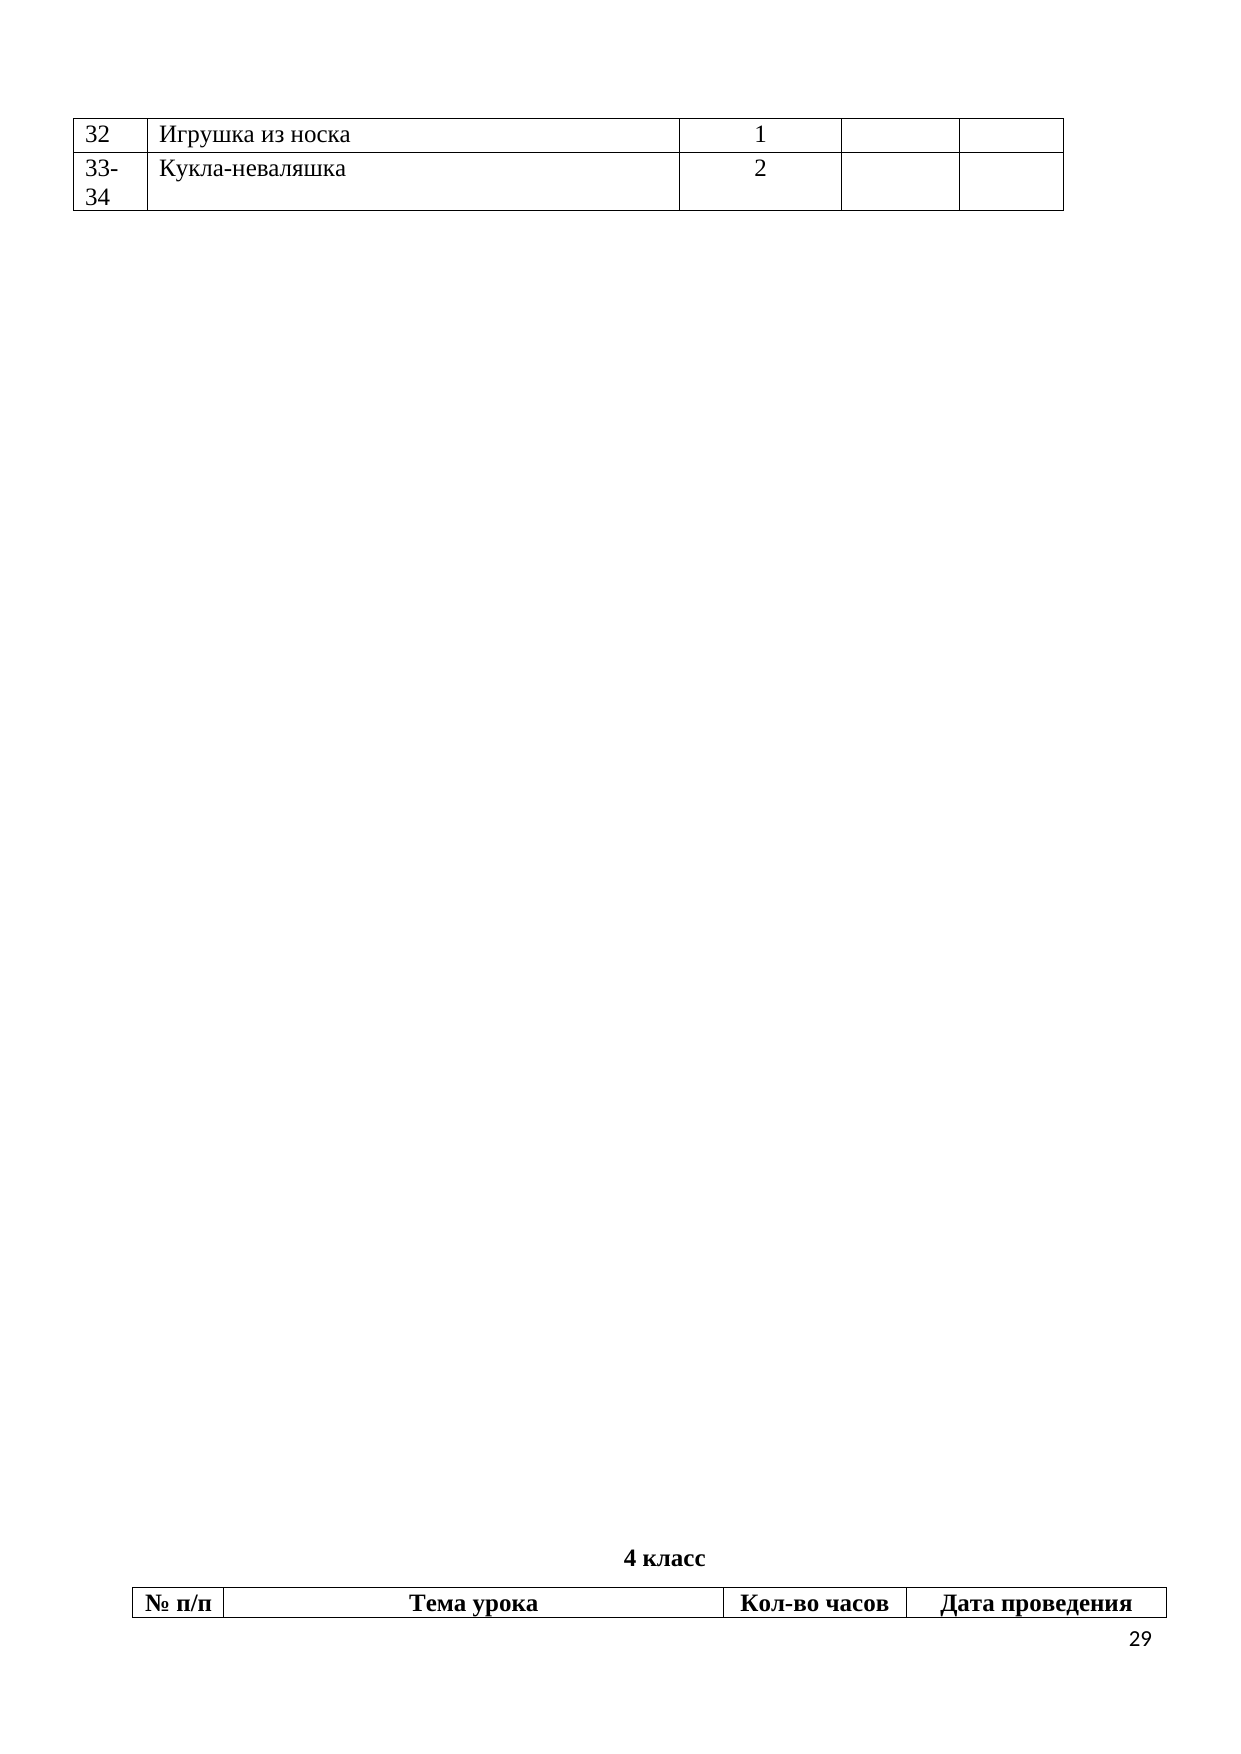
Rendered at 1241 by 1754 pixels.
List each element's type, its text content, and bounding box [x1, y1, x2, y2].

table_cell Кукла-неваляшка [148, 153, 679, 210]
table_cell 33-34 [74, 153, 147, 210]
table_cell [960, 153, 1063, 210]
table_cell [842, 153, 959, 210]
table_cell [842, 119, 959, 152]
table_cell [960, 119, 1063, 152]
table_header Дата проведения [907, 1588, 1166, 1617]
table_cell Игрушка из носка [148, 119, 679, 152]
table_header № п/п [133, 1588, 223, 1617]
table_cell 2 [680, 153, 841, 210]
table_cell 1 [680, 119, 841, 152]
text 4 класс [177, 1543, 1152, 1571]
table_cell 32 [74, 119, 147, 152]
table_header Кол-во часов [724, 1588, 906, 1617]
table_header Тема урока [224, 1588, 723, 1617]
